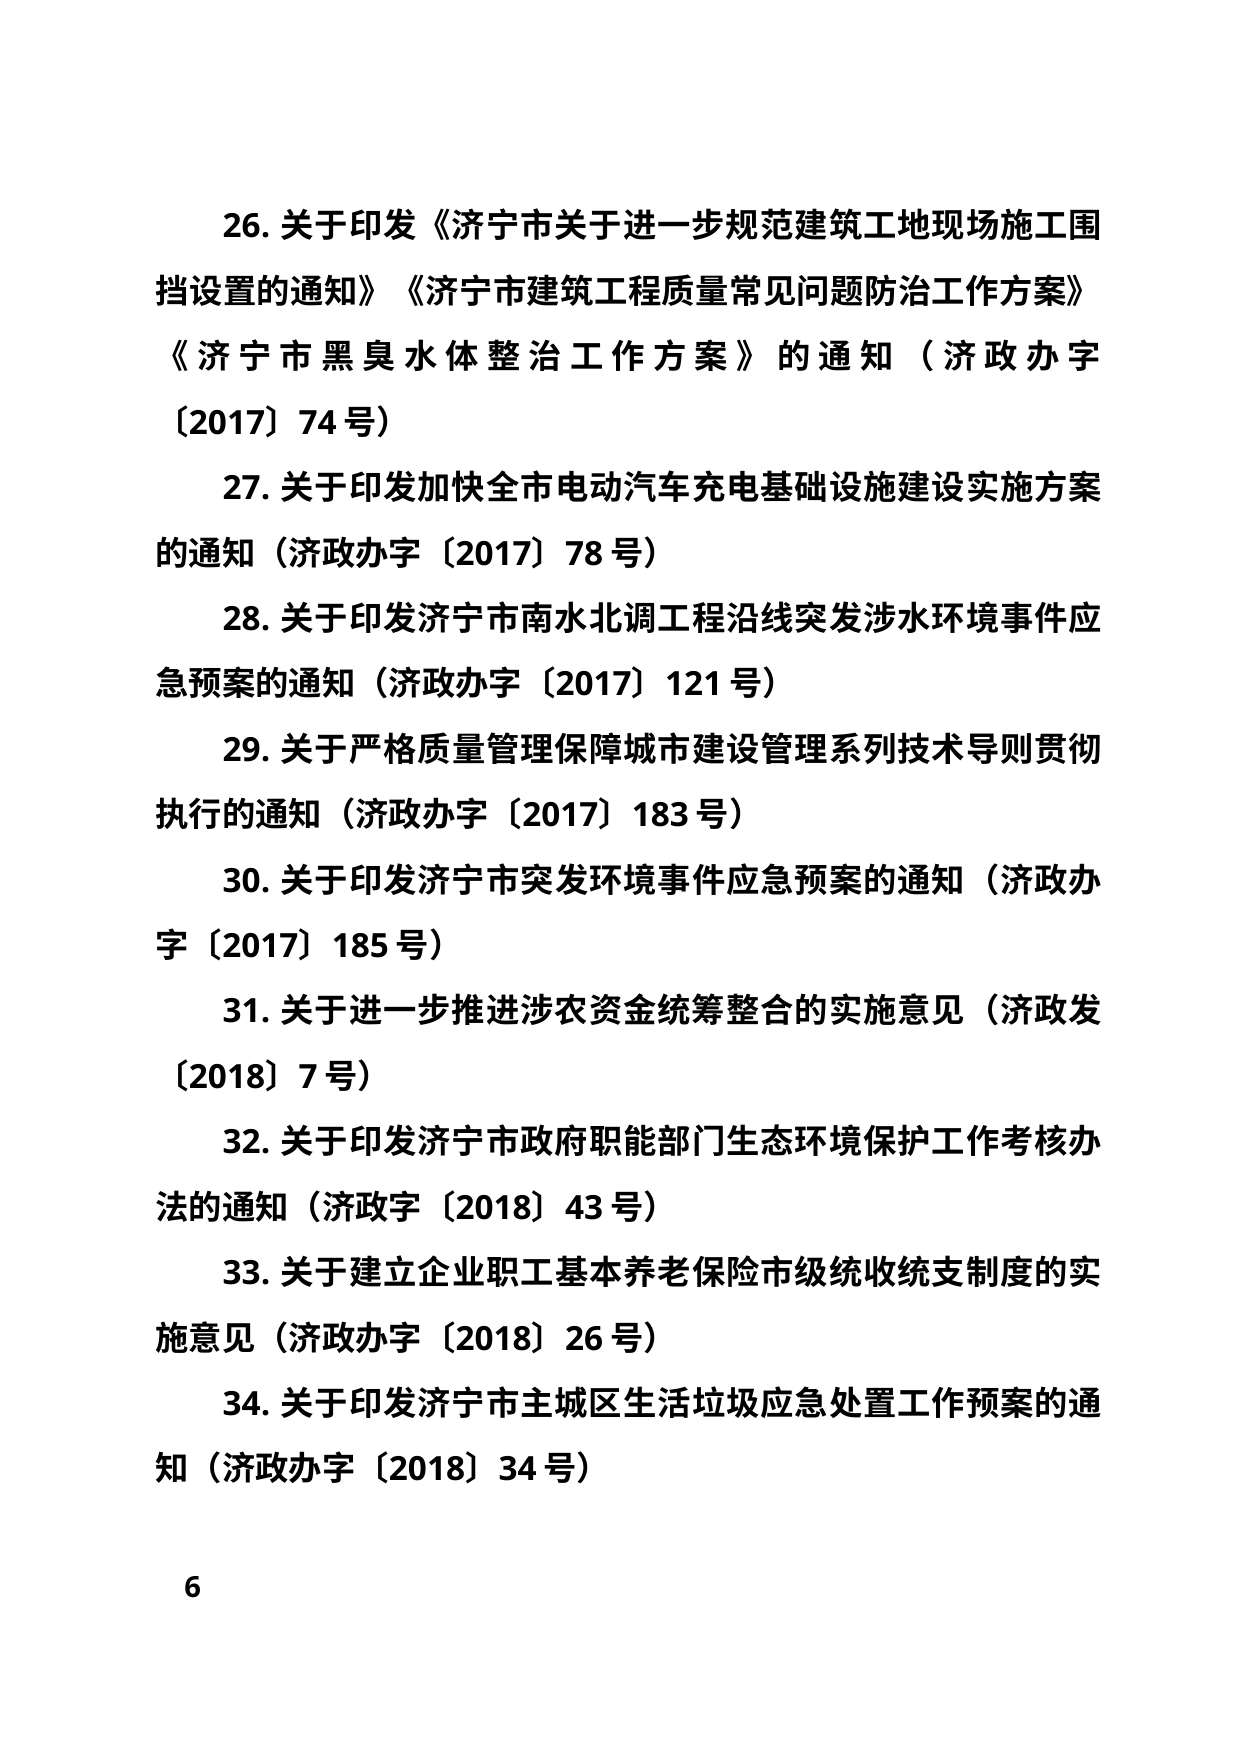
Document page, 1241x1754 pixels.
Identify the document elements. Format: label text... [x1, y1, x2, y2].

text 31. 关于进一步推进涉农资金统筹整合的实施意见（济政发〔2018〕7号） [155, 976, 1102, 1107]
text 34. 关于印发济宁市主城区生活垃圾应急处置工作预案的通知（济政办字〔2018〕34号） [155, 1368, 1102, 1499]
text 26. 关于印发《济宁市关于进一步规范建筑工地现场施工围挡设置的通知》《济宁市建筑工程质量常见问题防治工作方案》《济宁市黑臭水体整治工作方案》的通知（济政办字〔2017〕74号） [155, 191, 1102, 452]
text 27. 关于印发加快全市电动汽车充电基础设施建设实施方案的通知（济政办字〔2017〕78号） [155, 452, 1102, 583]
text 32. 关于印发济宁市政府职能部门生态环境保护工作考核办法的通知（济政字〔2018〕43号） [155, 1107, 1102, 1237]
text 28. 关于印发济宁市南水北调工程沿线突发涉水环境事件应急预案的通知（济政办字〔2017〕121号） [155, 583, 1102, 714]
text 29. 关于严格质量管理保障城市建设管理系列技术导则贯彻执行的通知（济政办字〔2017〕183号） [155, 714, 1102, 845]
text 33. 关于建立企业职工基本养老保险市级统收统支制度的实施意见（济政办字〔2018〕26号） [155, 1237, 1102, 1368]
text 30. 关于印发济宁市突发环境事件应急预案的通知（济政办字〔2017〕185号） [155, 845, 1102, 976]
